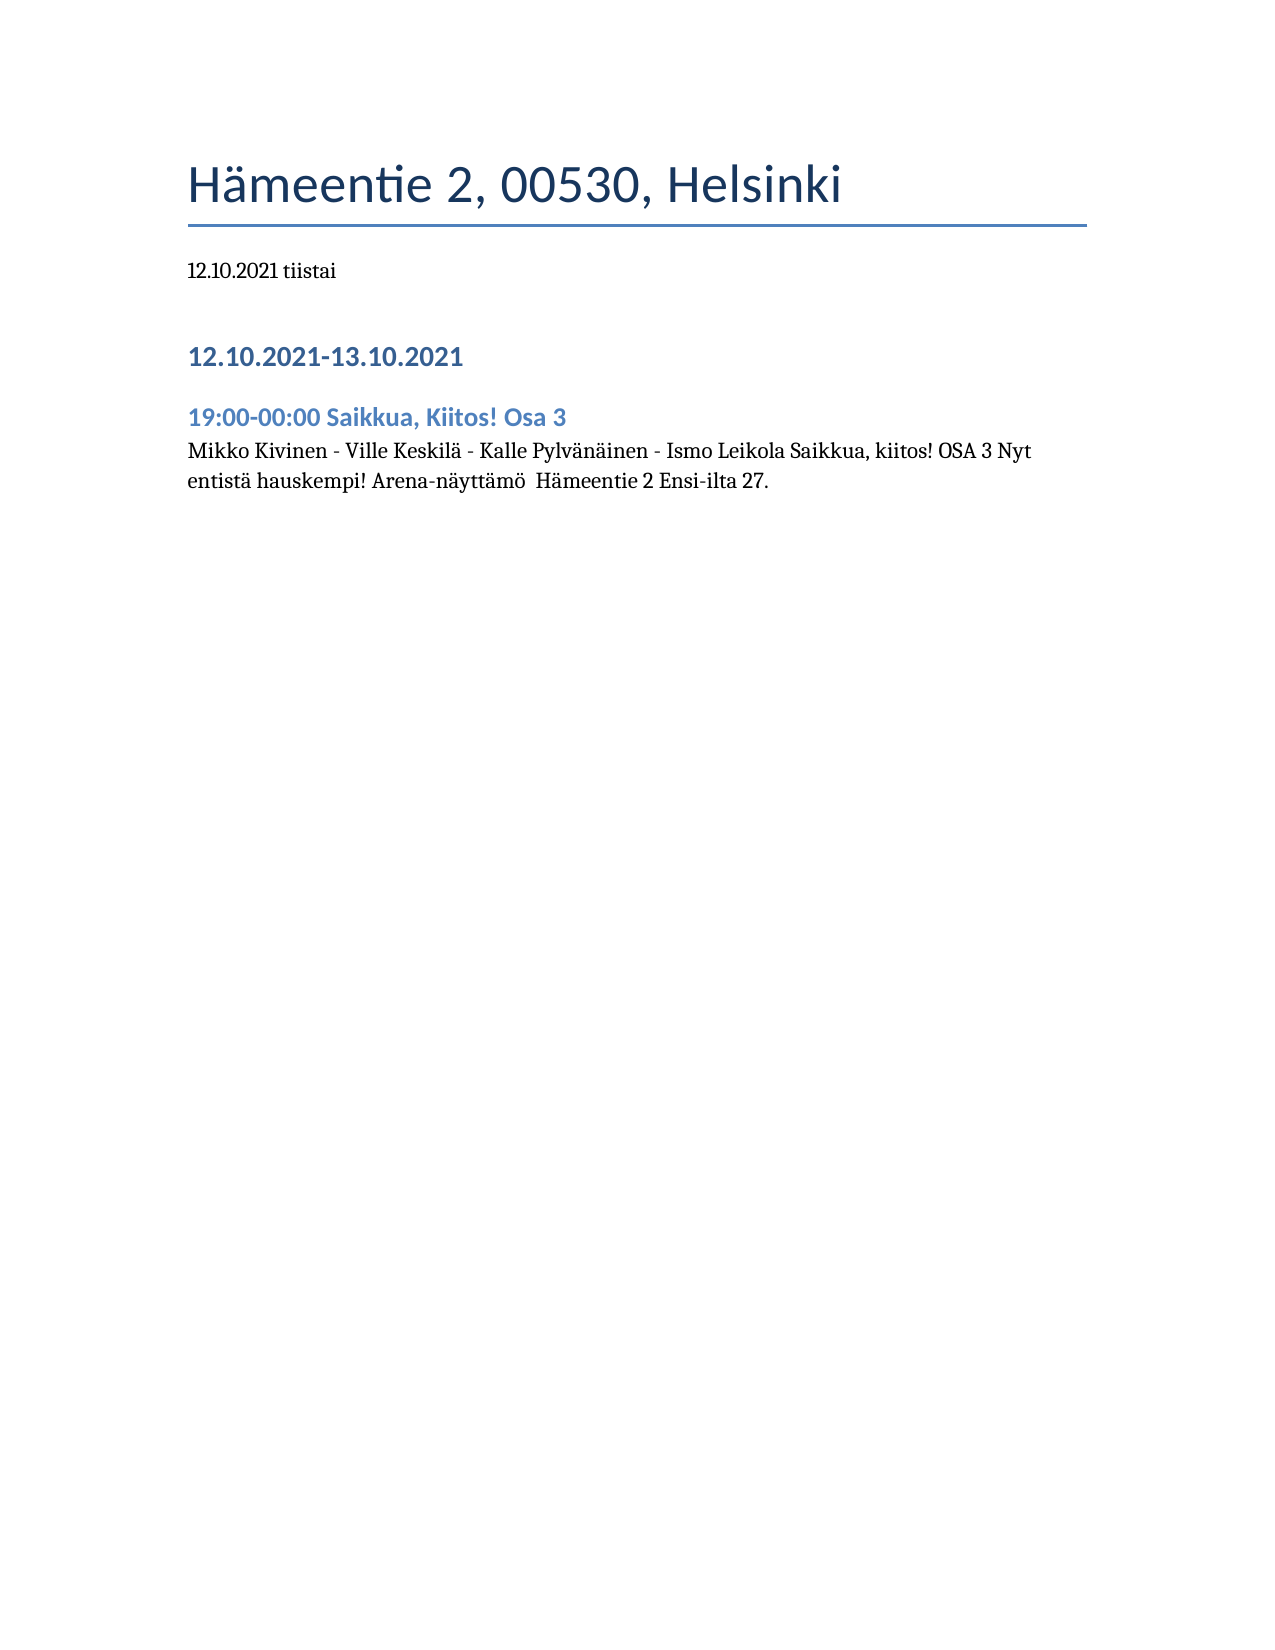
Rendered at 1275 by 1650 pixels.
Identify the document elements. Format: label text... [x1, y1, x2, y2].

subtitle 12.10.2021-13.10.2021 [187, 338, 1087, 374]
text 12.10.2021 tiistai [187, 258, 1087, 284]
title Hämeentie 2, 00530, Helsinki [187, 150, 1087, 227]
subtitle 19:00-00:00 Saikkua, Kiitos! Osa 3 [187, 400, 1087, 433]
text Mikko Kivinen - Ville Keskilä - Kalle Pylvänäinen - Ismo Leikola Saikkua, kiitos! OSA 3 Nyt entistä hauskempi! Arena-näyttämö  Hämeentie 2 Ensi-ilta 27. [187, 438, 1087, 494]
